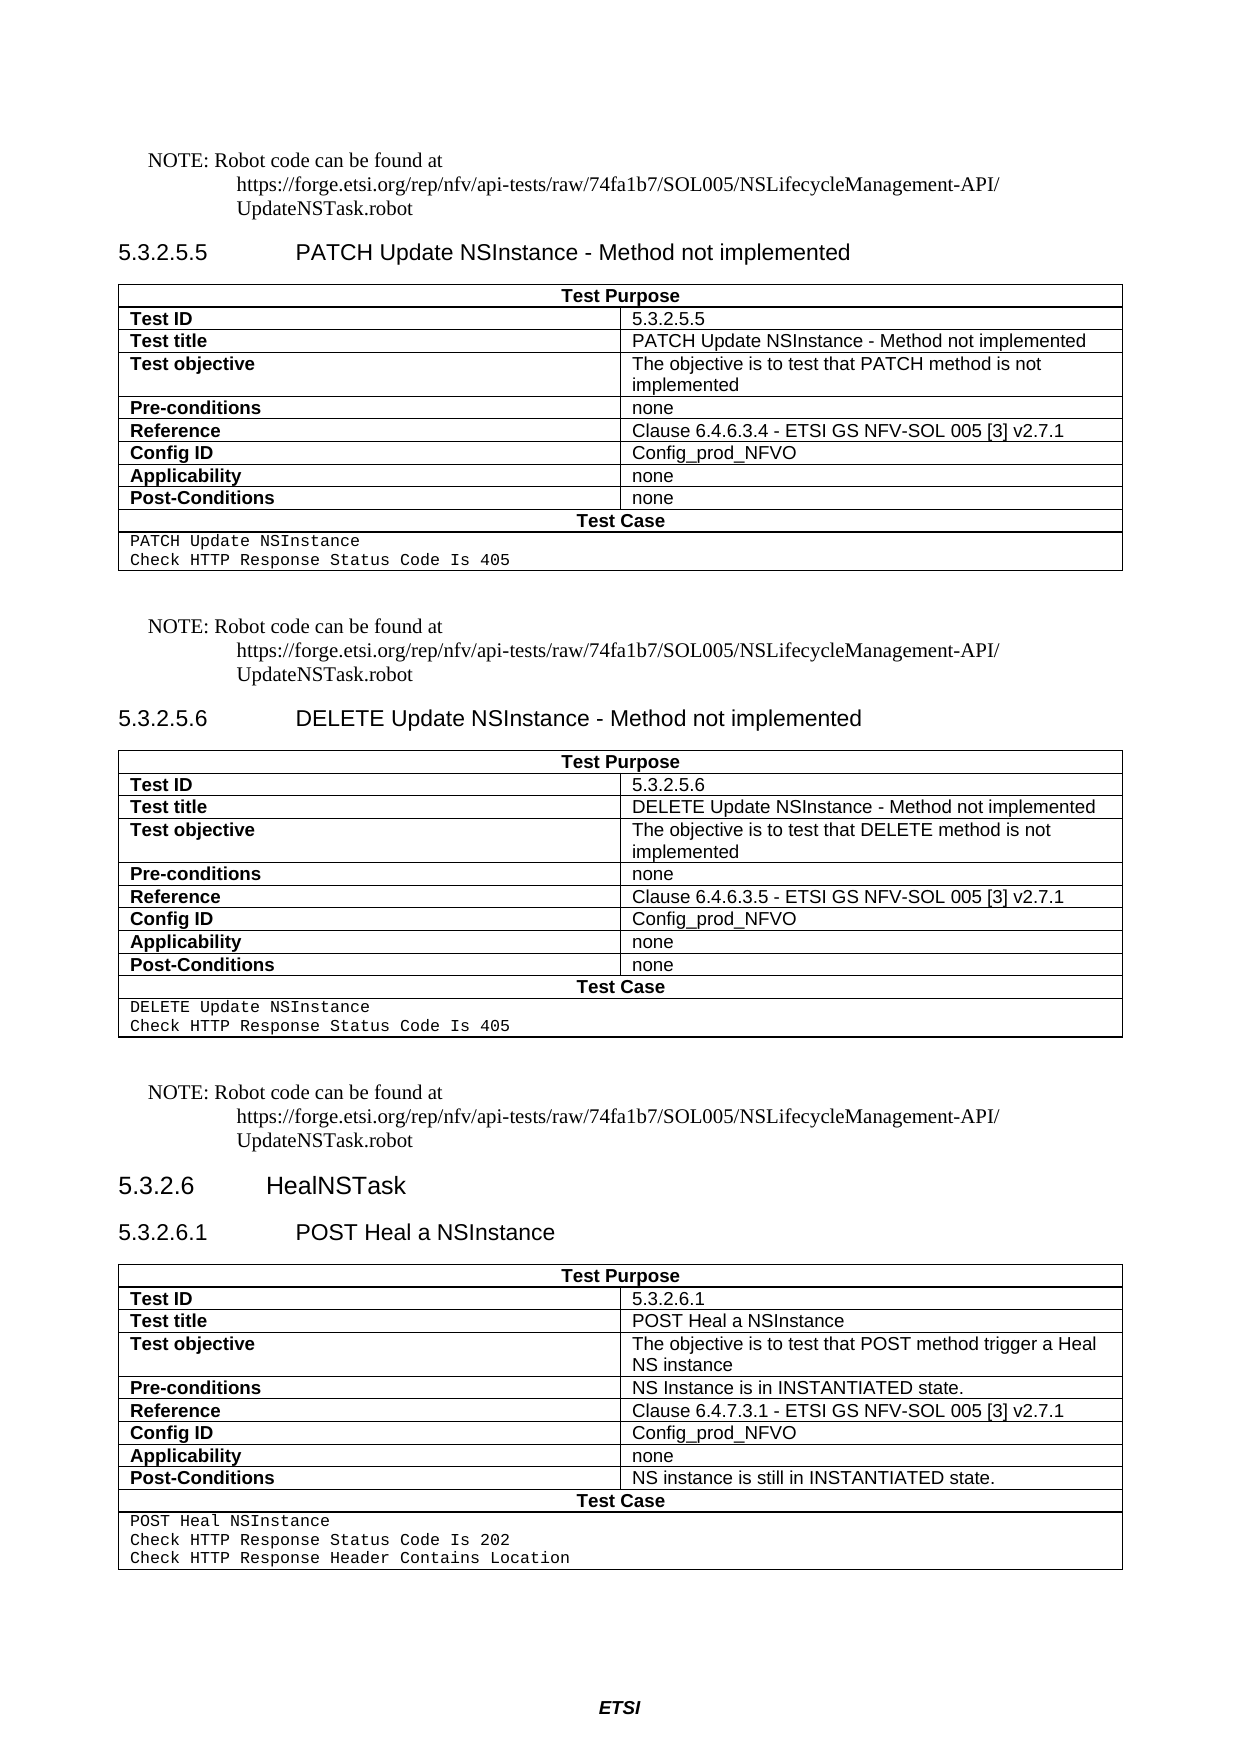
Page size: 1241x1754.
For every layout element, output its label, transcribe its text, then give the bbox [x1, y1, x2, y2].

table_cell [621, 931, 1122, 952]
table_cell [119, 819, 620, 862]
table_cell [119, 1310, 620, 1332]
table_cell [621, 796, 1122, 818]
text NOTE: Robot code can be found at https://forge.etsi.org/rep/nfv/api-tests/raw/74fa1b7/SOL005/NSLifecycleManagement-API/UpdateNSTask.robot [148, 1080, 1122, 1152]
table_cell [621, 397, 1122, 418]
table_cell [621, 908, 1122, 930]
subtitle 5.3.2.5.6 DELETE Update NSInstance - Method not implemented [118, 705, 1122, 731]
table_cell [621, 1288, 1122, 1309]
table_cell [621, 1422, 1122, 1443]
text NOTE: Robot code can be found at https://forge.etsi.org/rep/nfv/api-tests/raw/74fa1b7/SOL005/NSLifecycleManagement-API/UpdateNSTask.robot [148, 614, 1122, 686]
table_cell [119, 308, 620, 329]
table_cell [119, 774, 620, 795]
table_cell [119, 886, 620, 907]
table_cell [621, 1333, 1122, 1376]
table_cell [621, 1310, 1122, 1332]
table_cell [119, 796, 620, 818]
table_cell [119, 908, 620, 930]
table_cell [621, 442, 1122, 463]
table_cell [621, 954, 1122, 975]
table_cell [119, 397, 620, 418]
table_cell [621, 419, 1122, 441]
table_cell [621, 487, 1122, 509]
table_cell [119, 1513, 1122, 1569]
subtitle 5.3.2.5.5 PATCH Update NSInstance - Method not implemented [118, 239, 1122, 265]
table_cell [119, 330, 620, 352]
subtitle 5.3.2.6 HealNSTask [118, 1171, 1122, 1200]
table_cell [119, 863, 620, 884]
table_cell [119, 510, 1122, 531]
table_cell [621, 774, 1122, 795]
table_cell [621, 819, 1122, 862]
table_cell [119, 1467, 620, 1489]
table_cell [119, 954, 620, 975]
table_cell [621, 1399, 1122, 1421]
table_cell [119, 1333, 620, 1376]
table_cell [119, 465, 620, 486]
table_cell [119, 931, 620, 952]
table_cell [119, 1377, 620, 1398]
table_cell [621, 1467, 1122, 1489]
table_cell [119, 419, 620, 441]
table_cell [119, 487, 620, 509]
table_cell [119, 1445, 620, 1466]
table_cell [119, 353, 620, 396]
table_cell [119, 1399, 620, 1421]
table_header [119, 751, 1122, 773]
subtitle 5.3.2.6.1 POST Heal a NSInstance [118, 1219, 1122, 1245]
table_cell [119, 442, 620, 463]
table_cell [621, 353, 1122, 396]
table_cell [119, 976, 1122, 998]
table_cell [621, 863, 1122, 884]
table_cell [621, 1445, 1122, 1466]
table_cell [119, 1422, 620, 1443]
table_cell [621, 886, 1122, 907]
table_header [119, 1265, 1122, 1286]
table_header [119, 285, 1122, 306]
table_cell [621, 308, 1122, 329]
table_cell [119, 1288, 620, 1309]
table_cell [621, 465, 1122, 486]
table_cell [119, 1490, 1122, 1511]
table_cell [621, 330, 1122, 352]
text NOTE: Robot code can be found at https://forge.etsi.org/rep/nfv/api-tests/raw/74fa1b7/SOL005/NSLifecycleManagement-API/UpdateNSTask.robot [148, 148, 1122, 220]
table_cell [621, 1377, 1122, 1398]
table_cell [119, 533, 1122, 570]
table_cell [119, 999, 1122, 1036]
